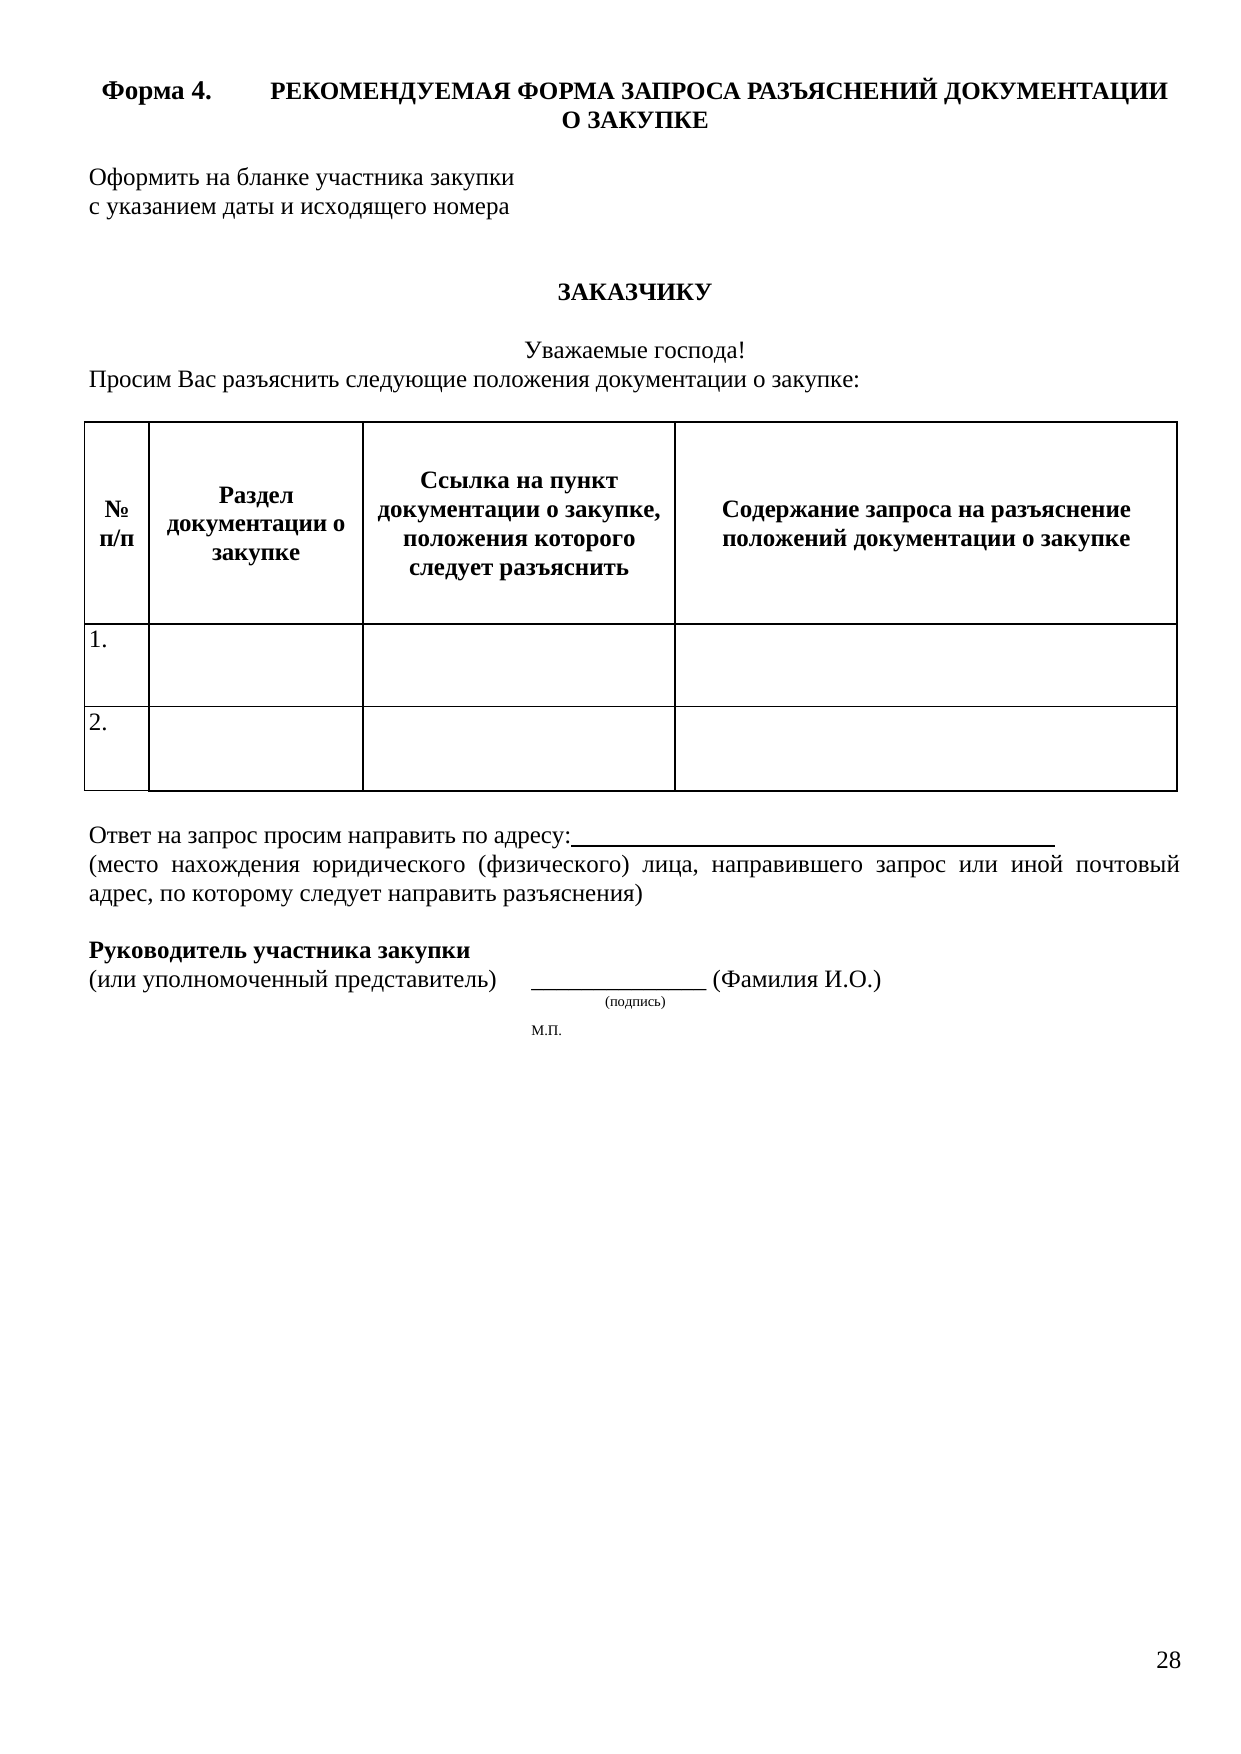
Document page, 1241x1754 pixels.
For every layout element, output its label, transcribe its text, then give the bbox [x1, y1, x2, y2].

table_cell [150, 625, 362, 706]
text ЗАКАЗЧИКУ [89, 277, 1181, 306]
table_cell [364, 707, 674, 790]
subtitle РЕКОМЕНДУЕМАЯ ФОРМА ЗАПРОСА РАЗЪЯСНЕНИЙ ДОКУМЕНТАЦИИ О ЗАКУПКЕ [89, 74, 1181, 134]
table_header Ссылка на пункт документации о закупке, положения которого следует разъяснить [364, 423, 674, 623]
table_cell 2. [85, 707, 148, 790]
text М.П. [457, 1022, 1181, 1050]
text Ответ на запрос просим направить по адресу:_______________________________________ [89, 820, 1181, 849]
table_cell [676, 707, 1176, 790]
text (подпись) [531, 993, 1181, 1022]
table_header Раздел документации о закупке [150, 423, 362, 623]
table_cell [676, 625, 1176, 706]
text (или уполномоченный представитель) ______________ (Фамилия И.О.) [89, 964, 1181, 993]
text Просим Вас разъяснить следующие положения документации о закупке: [89, 364, 1181, 392]
table_header № п/п [85, 423, 148, 623]
table_cell 1. [85, 625, 148, 706]
text Руководитель участника закупки [89, 935, 1181, 964]
table_cell [364, 625, 674, 706]
text Оформить на бланке участника закупки с указанием даты и исходящего номера [89, 162, 1181, 220]
text Уважаемые господа! [89, 335, 1181, 364]
table_cell [150, 707, 362, 790]
text (место нахождения юридического (физического) лица, направившего запрос или иной почтовый адрес, по которому следует направить разъяснения) [89, 849, 1181, 907]
table_header Содержание запроса на разъяснение положений документации о закупке [676, 423, 1176, 623]
